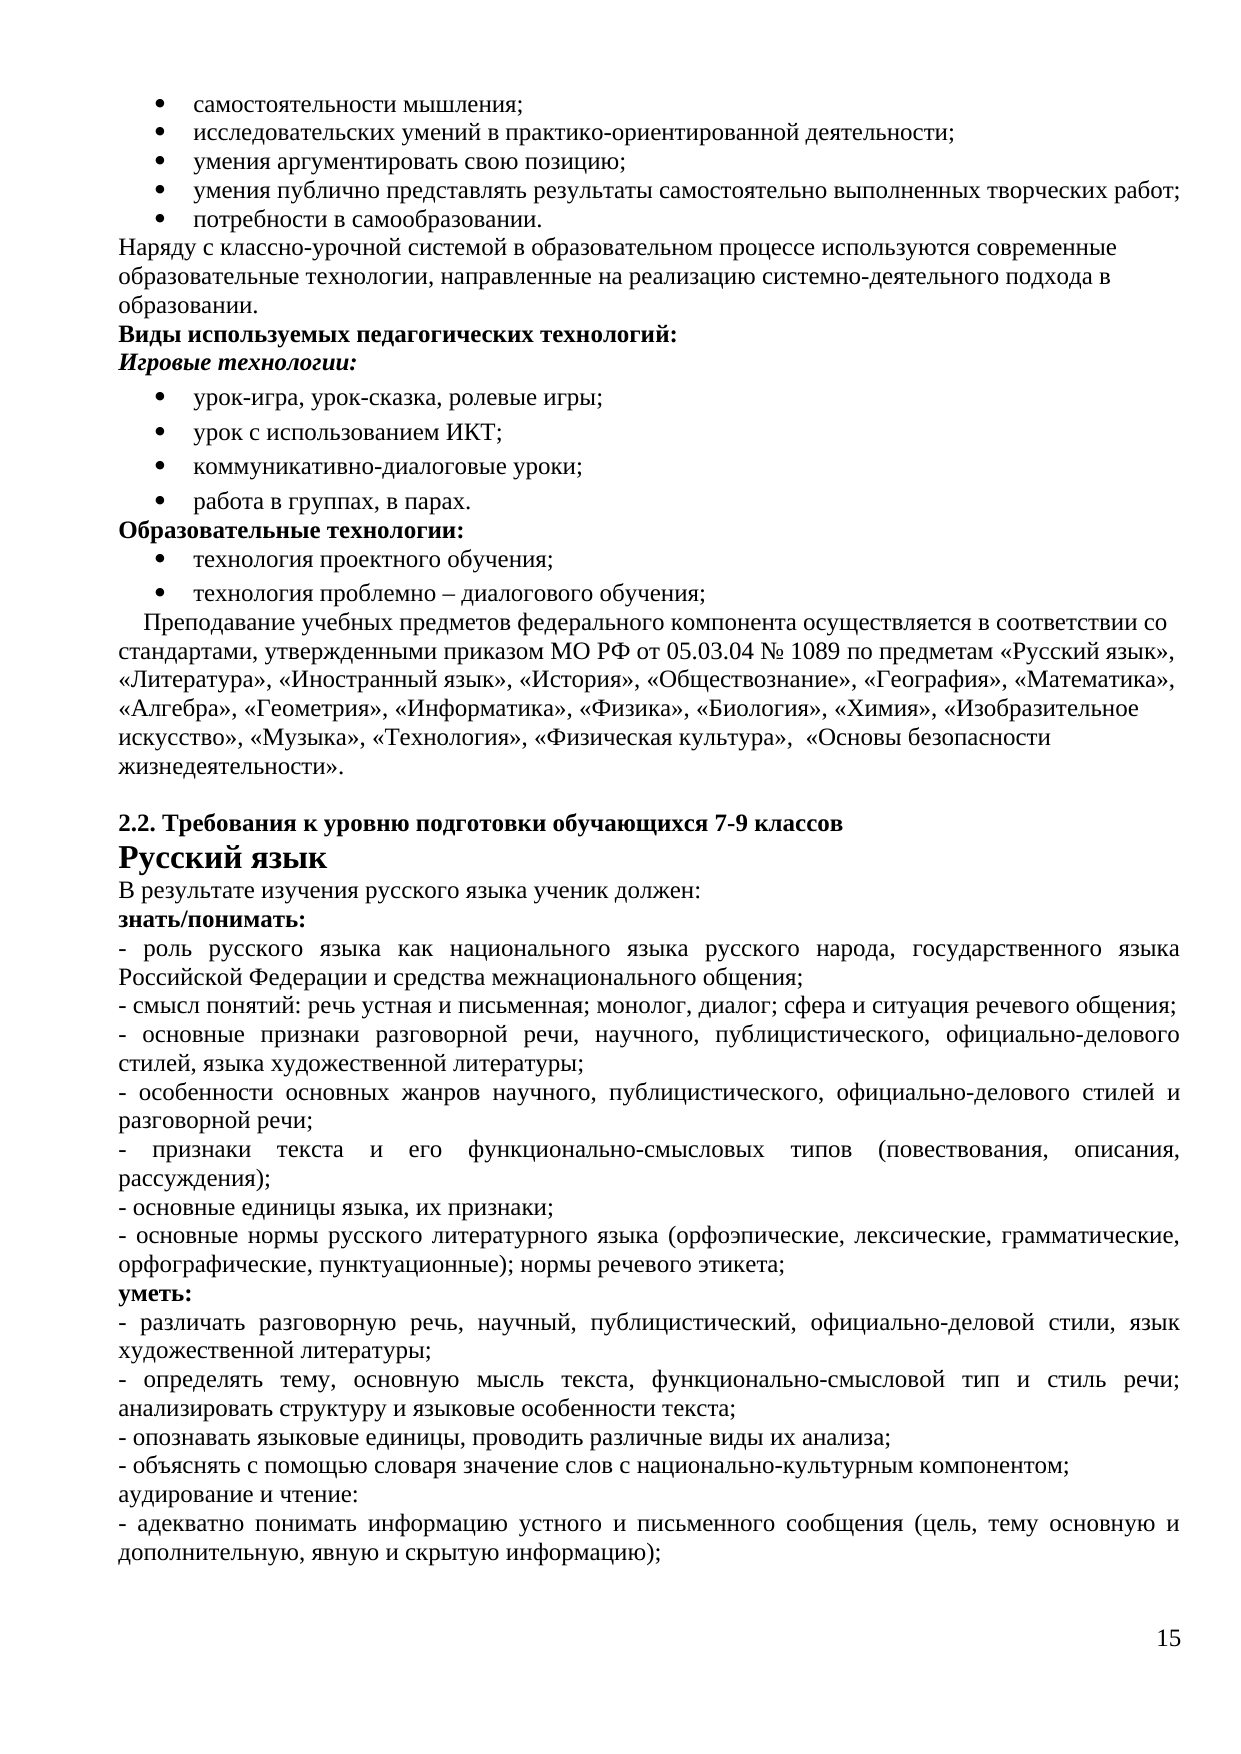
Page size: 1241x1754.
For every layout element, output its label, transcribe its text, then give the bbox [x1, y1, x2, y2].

text - основные нормы русского литературного языка (орфоэпические, лексические, грамматические, орфографические, пунктуационные); нормы речевого этикета; [118, 1220, 1181, 1278]
list потребности в самообразовании. [156, 204, 1181, 232]
list технология проблемно – диалогового обучения; [156, 578, 1181, 607]
text знать/понимать: [118, 904, 1181, 933]
text - объяснять с помощью словаря значение слов с национально-культурным компонентом; [118, 1450, 1181, 1479]
text уметь: [118, 1278, 1181, 1307]
list умения публично представлять результаты самостоятельно выполненных творческих работ; [156, 175, 1181, 204]
text - признаки текста и его функционально-смысловых типов (повествования, описания, рассуждения); [118, 1134, 1181, 1192]
list умения аргументировать свою позицию; [156, 146, 1181, 175]
text - определять тему, основную мысль текста, функционально-смысловой тип и стиль речи; анализировать структуру и языковые особенности текста; [118, 1364, 1181, 1422]
text Игровые технологии: [118, 347, 1181, 376]
text Образовательные технологии: [118, 515, 1181, 544]
text - основные единицы языка, их признаки; [118, 1192, 1181, 1220]
list работа в группах, в парах. [156, 486, 1181, 515]
list коммуникативно-диалоговые уроки; [156, 451, 1181, 480]
text Преподавание учебных предметов федерального компонента осуществляется в соответствии со стандартами, утвержденными приказом МО РФ от 05.03.04 № 1089 по предметам «Русский язык», «Литература», «Иностранный язык», «История», «Обществознание», «География», «Математика», «Алгебра», «Геометрия», «Информатика», «Физика», «Биология», «Химия», «Изобразительное искусство», «Музыка», «Технология», «Физическая культура», «Основы безопасности жизнедеятельности». [118, 607, 1181, 779]
text Русский язык [118, 837, 1181, 875]
text - опознавать языковые единицы, проводить различные виды их анализа; [118, 1422, 1181, 1450]
list самостоятельности мышления; [156, 89, 1181, 117]
text аудирование и чтение: [118, 1479, 1181, 1508]
text - адекватно понимать информацию устного и письменного сообщения (цель, тему основную и дополнительную, явную и скрытую информацию); [118, 1508, 1181, 1565]
text - смысл понятий: речь устная и письменная; монолог, диалог; сфера и ситуация речевого общения; [118, 990, 1181, 1019]
text - основные признаки разговорной речи, научного, публицистического, официально-делового стилей, языка художественной литературы; [118, 1019, 1181, 1077]
list исследовательских умений в практико-ориентированной деятельности; [156, 117, 1181, 146]
text - различать разговорную речь, научный, публицистический, официально-деловой стили, язык художественной литературы; [118, 1307, 1181, 1364]
text В результате изучения русского языка ученик должен: [118, 875, 1181, 904]
text Виды используемых педагогических технологий: [118, 319, 1181, 347]
text - особенности основных жанров научного, публицистического, официально-делового стилей и разговорной речи; [118, 1077, 1181, 1134]
list урок с использованием ИКТ; [156, 417, 1181, 446]
text 2.2. Требования к уровню подготовки обучающихся 7-9 классов [118, 808, 1181, 837]
text - роль русского языка как национального языка русского народа, государственного языка Российской Федерации и средства межнационального общения; [118, 933, 1181, 990]
list технология проектного обучения; [156, 544, 1181, 572]
list урок-игра, урок-сказка, ролевые игры; [156, 382, 1181, 411]
text Наряду с классно-урочной системой в образовательном процессе используются современные образовательные технологии, направленные на реализацию системно-деятельного подхода в образовании. [118, 232, 1181, 319]
